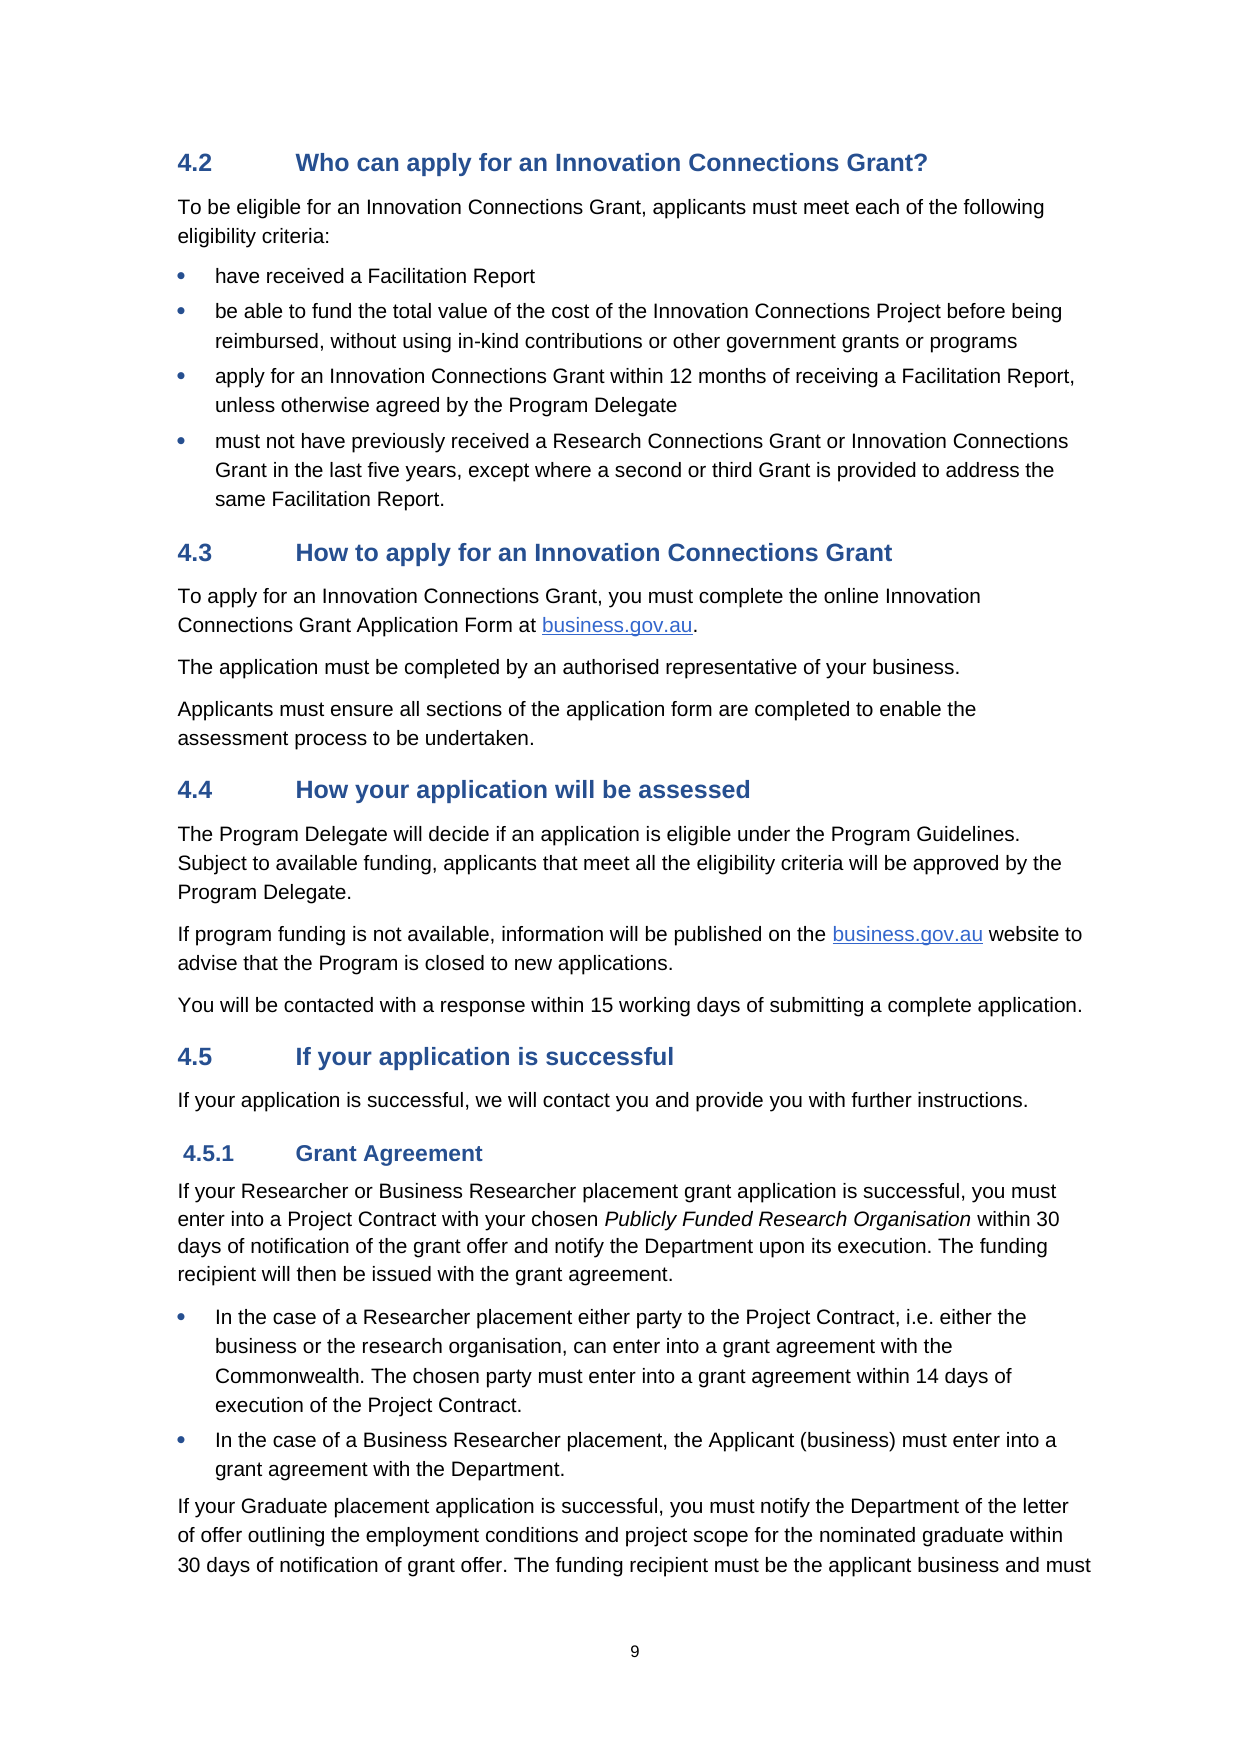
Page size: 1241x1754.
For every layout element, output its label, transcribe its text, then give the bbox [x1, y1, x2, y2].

text To be eligible for an Innovation Connections Grant, applicants must meet each of the following eligibility criteria: [177, 189, 1092, 248]
list In the case of a Researcher placement either party to the Project Contract, i.e. either the business or the research organisation, can enter into a grant agreement with the Commonwealth. The chosen party must enter into a grant agreement within 14 days of execution of the Project Contract. [177, 1301, 1092, 1418]
subtitle How to apply for an Innovation Connections Grant [177, 537, 1092, 566]
list be able to fund the total value of the cost of the Innovation Connections Project before being reimbursed, without using in-kind contributions or other government grants or programs [177, 296, 1092, 354]
subtitle How your application will be assessed [177, 775, 1092, 804]
text If your application is successful, we will contact you and provide you with further instructions. [177, 1083, 1092, 1112]
list apply for an Innovation Connections Grant within 12 months of receiving a Facilitation Report, unless otherwise agreed by the Program Delegate [177, 360, 1092, 418]
text The Program Delegate will decide if an application is eligible under the Program Guidelines. Subject to available funding, applicants that meet all the eligibility criteria will be approved by the Program Delegate. [177, 816, 1092, 904]
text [177, 1489, 1092, 1576]
subtitle Grant Agreement [183, 1137, 1092, 1166]
text The application must be completed by an authorised representative of your business. [177, 650, 1092, 679]
list must not have previously received a Research Connections Grant or Innovation Connections Grant in the last five years, except where a second or third Grant is provided to address the same Facilitation Report. [177, 425, 1092, 512]
list In the case of a Business Researcher placement, the Applicant (business) must enter into a grant agreement with the Department. [177, 1424, 1092, 1483]
subtitle Who can apply for an Innovation Connections Grant? [177, 148, 1092, 177]
subtitle If your application is successful [177, 1041, 1092, 1071]
text If program funding is not available, information will be published on the business.gov.au website to advise that the Program is closed to new applications. [177, 916, 1092, 975]
list have received a Facilitation Report [177, 260, 1092, 289]
text Applicants must ensure all sections of the application form are completed to enable the assessment process to be undertaken. [177, 691, 1092, 750]
text You will be contacted with a response within 15 working days of submitting a complete application. [177, 987, 1092, 1016]
text To apply for an Innovation Connections Grant, you must complete the online Innovation Connections Grant Application Form at business.gov.au. [177, 579, 1092, 637]
list If your Researcher or Business Researcher placement grant application is successful, you must enter into a Project Contract with your chosen Publicly Funded Research Organisation within 30 days of notification of the grant offer and notify the Department upon its execution. The funding recipient will then be issued with the grant agreement. [177, 1179, 1092, 1285]
